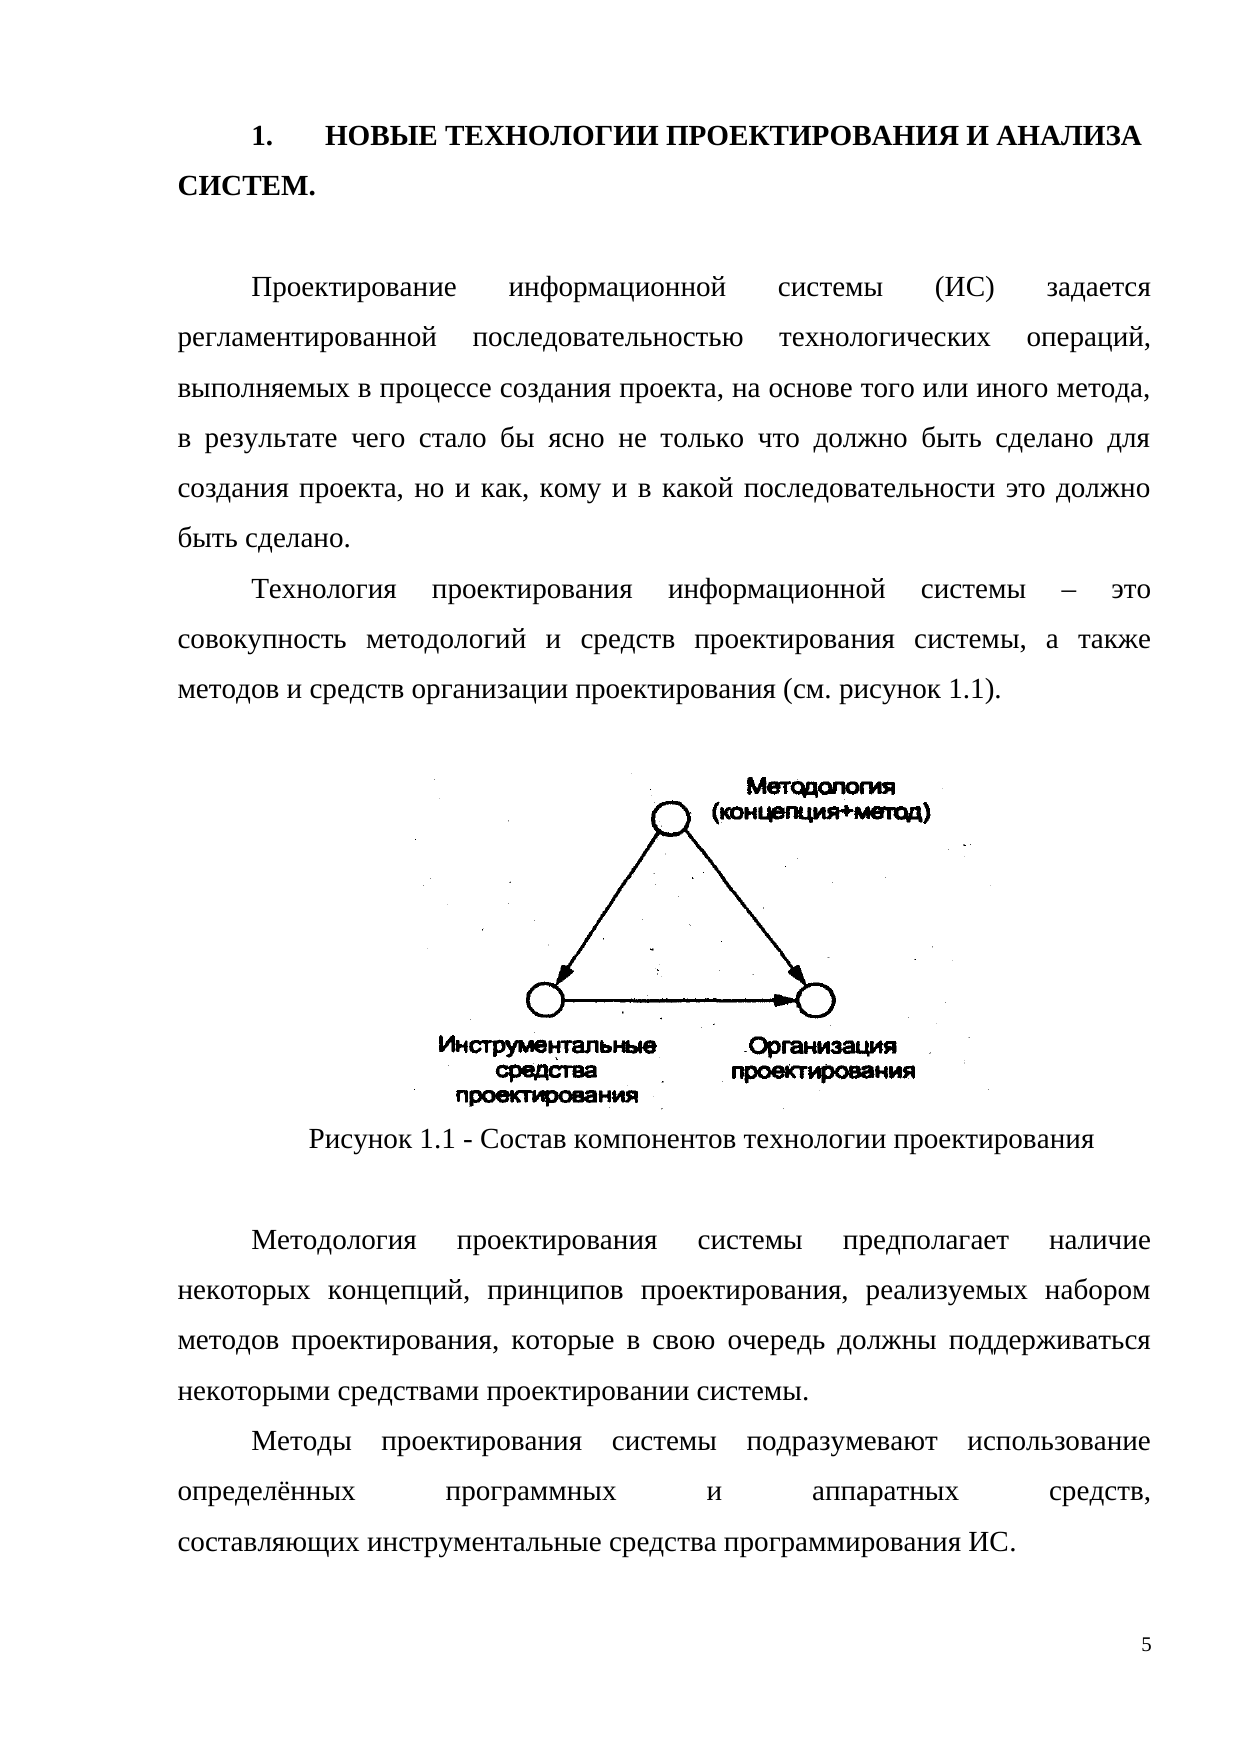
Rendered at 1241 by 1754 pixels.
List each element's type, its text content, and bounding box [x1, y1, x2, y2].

picture [411, 772, 991, 1110]
text Проектирование информационной системы (ИС) задается регламентированной последовательностью технологических операций, выполняемых в процессе создания проекта, на основе того или иного метода, в результате чего стало бы ясно не только что должно быть сделано для создания проекта, но и как, кому и в какой последовательности это должно быть сделано. [177, 269, 1152, 554]
text Технология проектирования информационной системы – это совокупность методологий и средств проектирования системы, а также методов и средств организации проектирования (см. рисунок 1.1). [177, 571, 1152, 705]
subtitle НОВЫЕ ТЕХНОЛОГИИ ПРОЕКТИРОВАНИЯ И АНАЛИЗА СИСТЕМ. [177, 118, 1152, 202]
text Рисунок 1.1 - Состав компонентов технологии проектирования [177, 1121, 1152, 1155]
text Методы проектирования системы подразумевают использование определённых программных и аппаратных средств, составляющих инструментальные средства программирования ИС. [177, 1423, 1152, 1557]
text Методология проектирования системы предполагает наличие некоторых концепций, принципов проектирования, реализуемых набором методов проектирования, которые в свою очередь должны поддерживаться некоторыми средствами проектировании системы. [177, 1222, 1152, 1406]
